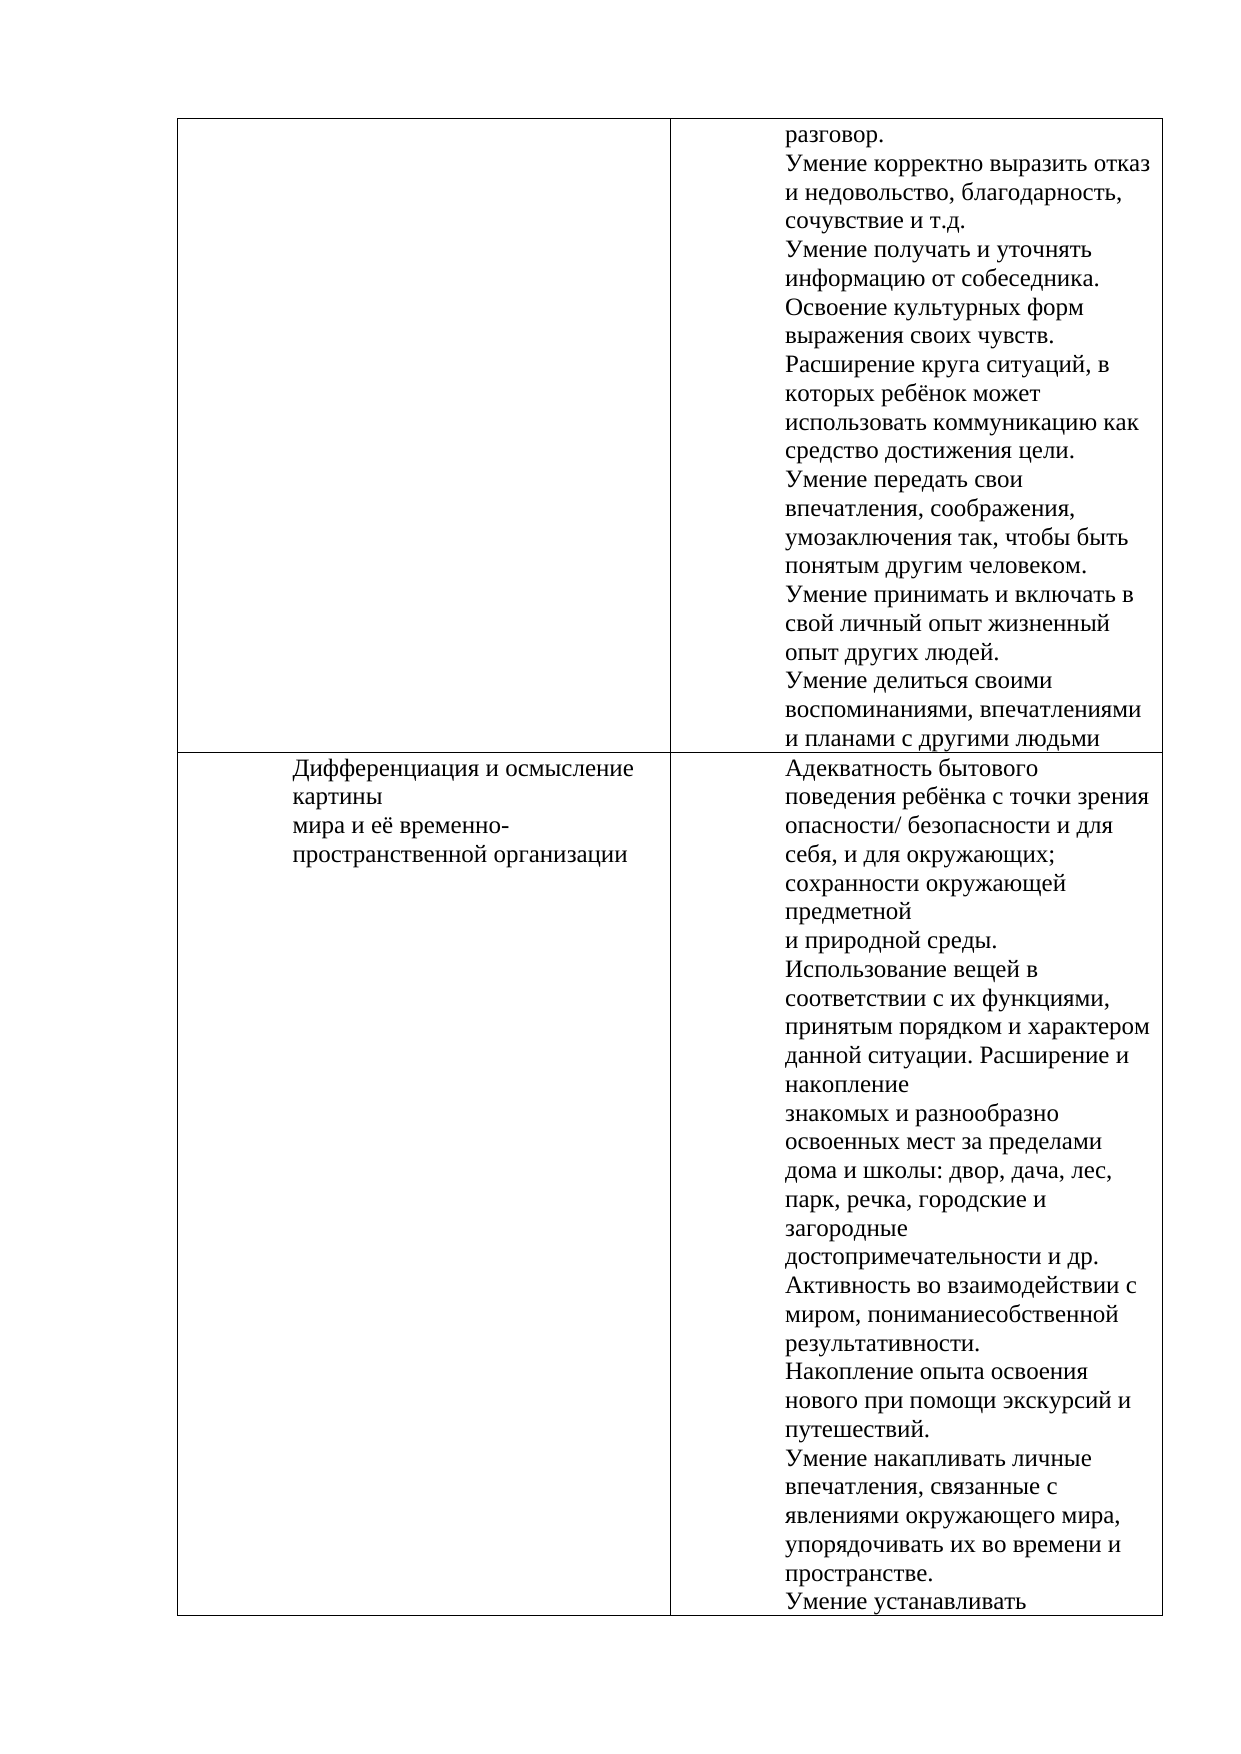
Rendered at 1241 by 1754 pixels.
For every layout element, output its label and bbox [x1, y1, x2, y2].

table_cell [178, 753, 670, 1615]
table_cell [671, 753, 1162, 1615]
table_cell [178, 119, 670, 752]
table_cell [671, 119, 1162, 752]
